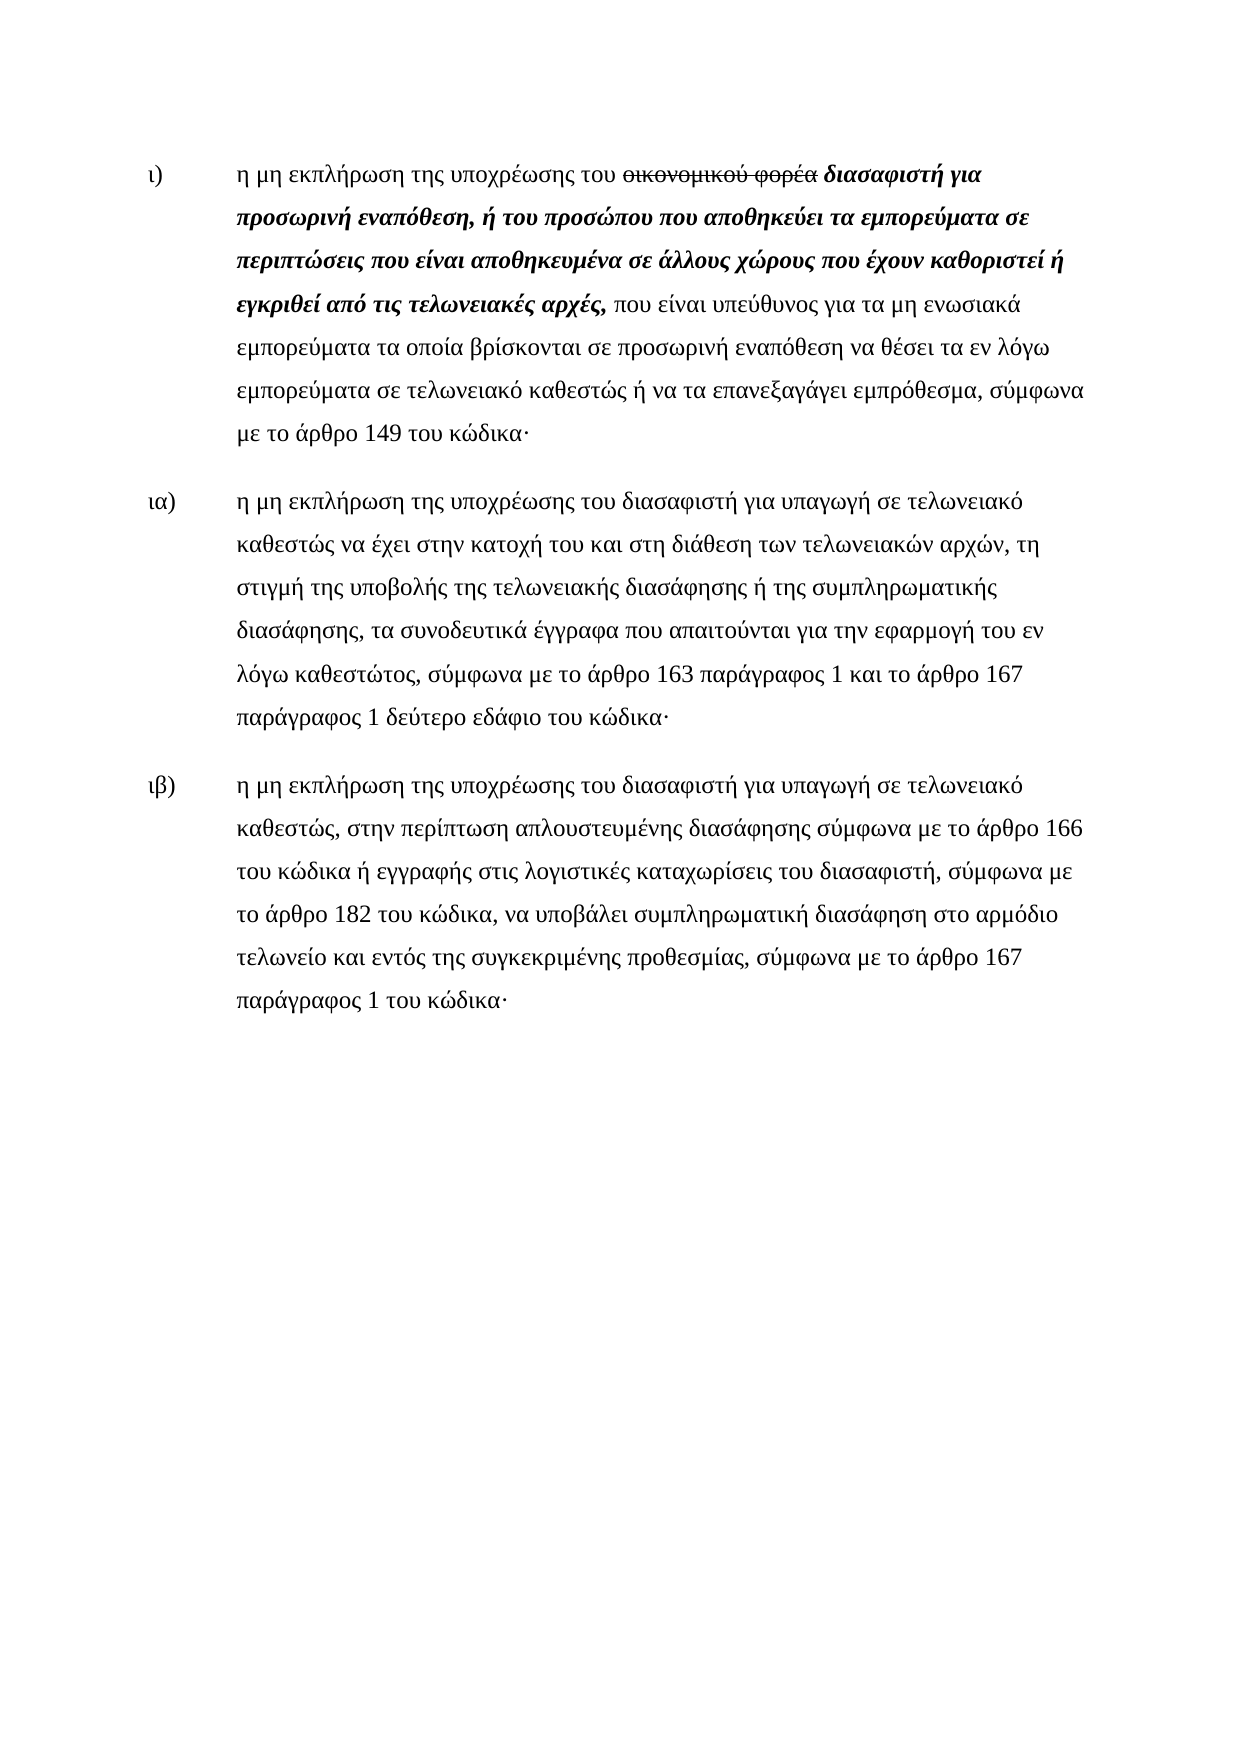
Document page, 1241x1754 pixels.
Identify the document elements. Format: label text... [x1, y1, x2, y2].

text ια) η μη εκπλήρωση της υποχρέωσης του διασαφιστή για υπαγωγή σε τελωνειακό καθεστώς να έχει στην κατοχή του και στη διάθεση των τελωνειακών αρχών, τη στιγμή της υποβολής της τελωνειακής διασάφησης ή της συμπληρωματικής διασάφησης, τα συνοδευτικά έγγραφα που απαιτούνται για την εφαρμογή του εν λόγω καθεστώτος, σύμφωνα με το άρθρο 163 παράγραφος 1 και το άρθρο 167 παράγραφος 1 δεύτερο εδάφιο του κώδικα· [148, 486, 1092, 731]
text ι) η μη εκπλήρωση της υποχρέωσης του οικονομικού φορέα διασαφιστή για προσωρινή εναπόθεση, ή του προσώπου που αποθηκεύει τα εμπορεύματα σε περιπτώσεις που είναι αποθηκευμένα σε άλλους χώρους που έχουν καθοριστεί ή εγκριθεί από τις τελωνειακές αρχές, που είναι υπεύθυνος για τα μη ενωσιακά εμπορεύματα τα οποία βρίσκονται σε προσωρινή εναπόθεση να θέσει τα εν λόγω εμπορεύματα σε τελωνειακό καθεστώς ή να τα επανεξαγάγει εμπρόθεσμα, σύμφωνα με το άρθρο 149 του κώδικα· [148, 159, 1092, 447]
text ιβ) η μη εκπλήρωση της υποχρέωσης του διασαφιστή για υπαγωγή σε τελωνειακό καθεστώς, στην περίπτωση απλουστευμένης διασάφησης σύμφωνα με το άρθρο 166 του κώδικα ή εγγραφής στις λογιστικές καταχωρίσεις του διασαφιστή, σύμφωνα με το άρθρο 182 του κώδικα, να υποβάλει συμπληρωματική διασάφηση στο αρμόδιο τελωνείο και εντός της συγκεκριμένης προθεσμίας, σύμφωνα με το άρθρο 167 παράγραφος 1 του κώδικα· [148, 770, 1092, 1014]
